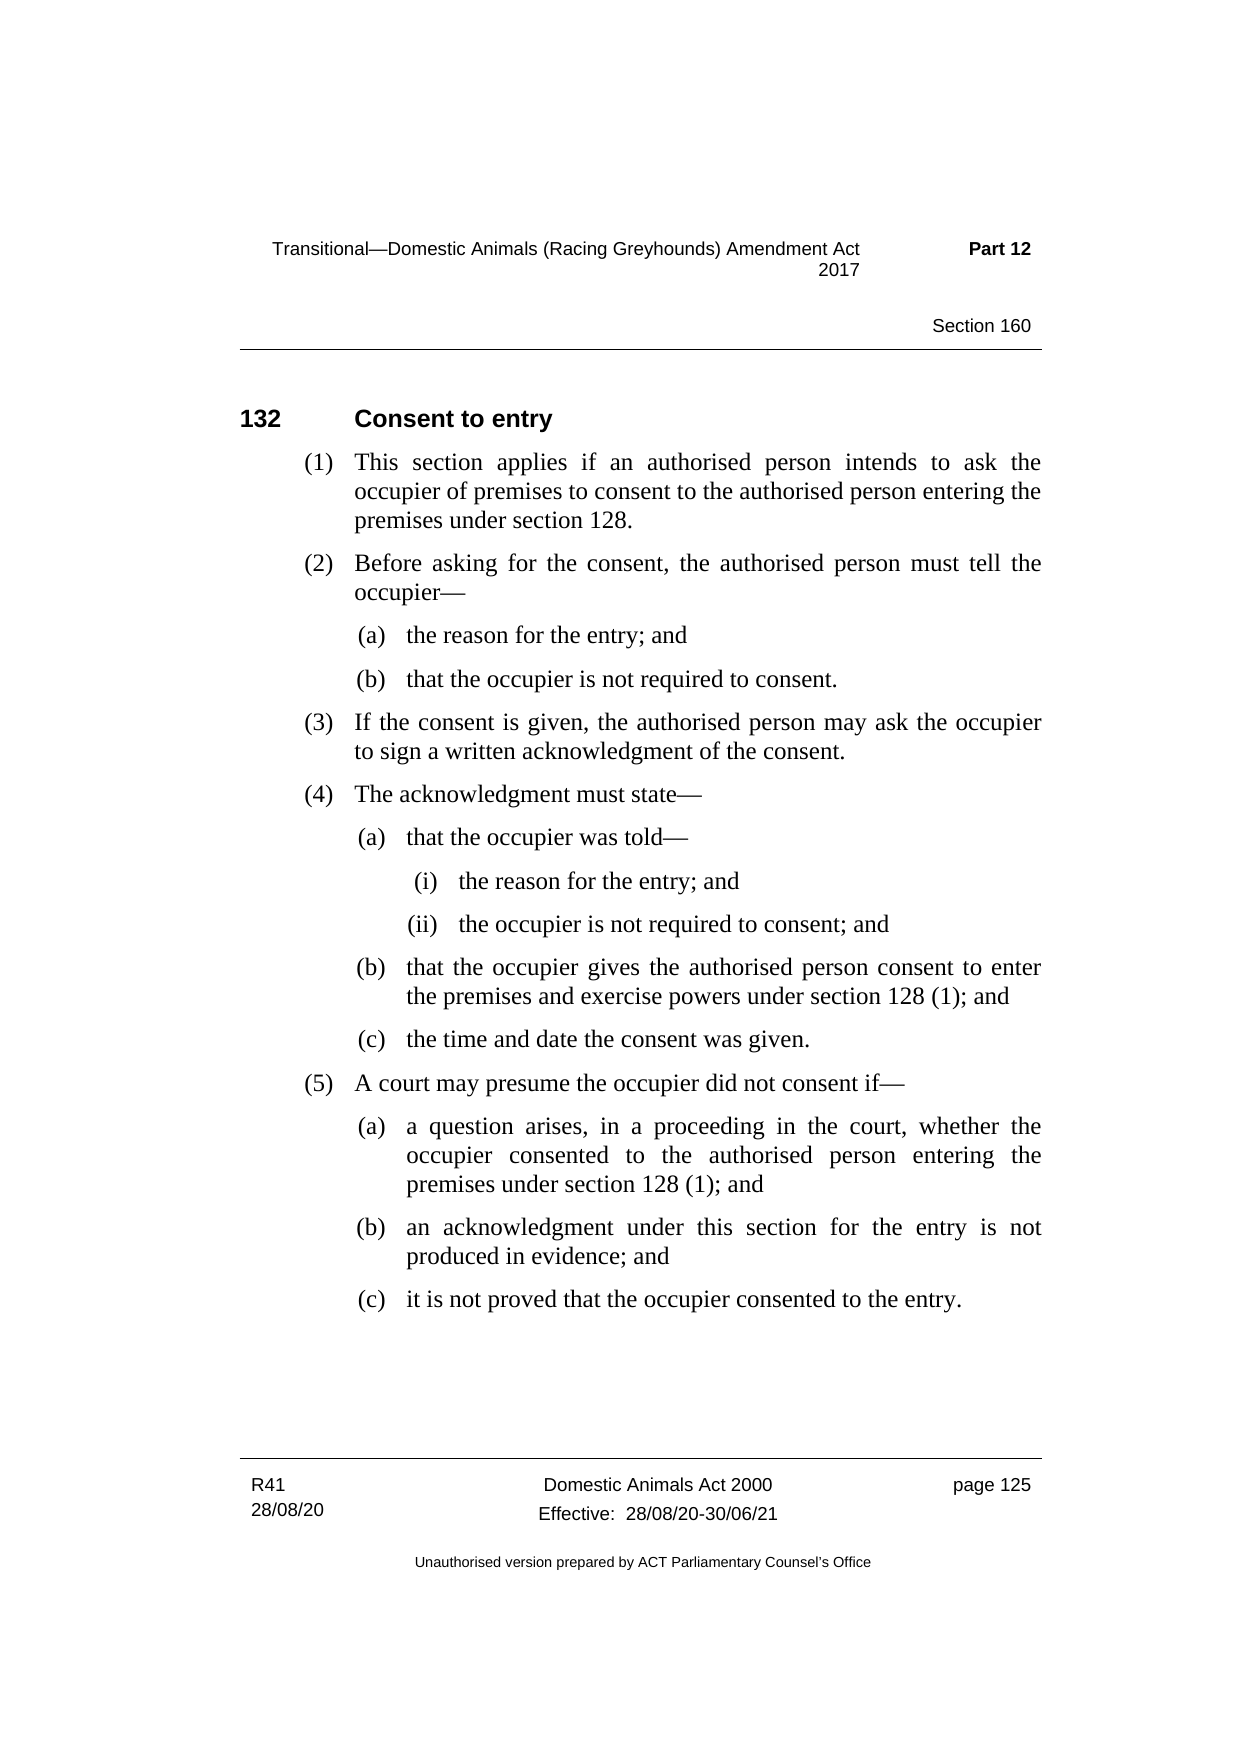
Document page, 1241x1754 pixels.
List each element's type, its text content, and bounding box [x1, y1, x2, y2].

text (a) the reason for the entry; and [239, 620, 1042, 649]
text (i) the reason for the entry; and [239, 866, 1042, 894]
text (2) Before asking for the consent, the authorised person must tell the occupier— [239, 548, 1042, 606]
text (a) a question arises, in a proceeding in the court, whether the occupier consented to the authorised person entering the premises under section 128 (1); and [239, 1111, 1042, 1197]
text (a) that the occupier was told— [239, 822, 1042, 851]
text (4) The acknowledgment must state— [239, 779, 1042, 808]
text (c) it is not proved that the occupier consented to the entry. [239, 1284, 1042, 1313]
text (b) an acknowledgment under this section for the entry is not produced in evidence; and [239, 1212, 1042, 1269]
text (c) the time and date the consent was given. [239, 1024, 1042, 1053]
text (5) A court may presume the occupier did not consent if— [239, 1068, 1042, 1097]
text 132 Consent to entry [239, 404, 1042, 433]
text (1) This section applies if an authorised person intends to ask the occupier of premises to consent to the authorised person entering the premises under section 128. [239, 447, 1042, 534]
text (b) that the occupier gives the authorised person consent to enter the premises and exercise powers under section 128 (1); and [239, 952, 1042, 1010]
text (ii) the occupier is not required to consent; and [239, 909, 1042, 938]
text (3) If the consent is given, the authorised person may ask the occupier to sign a written acknowledgment of the consent. [239, 707, 1042, 764]
text (b) that the occupier is not required to consent. [239, 664, 1042, 692]
